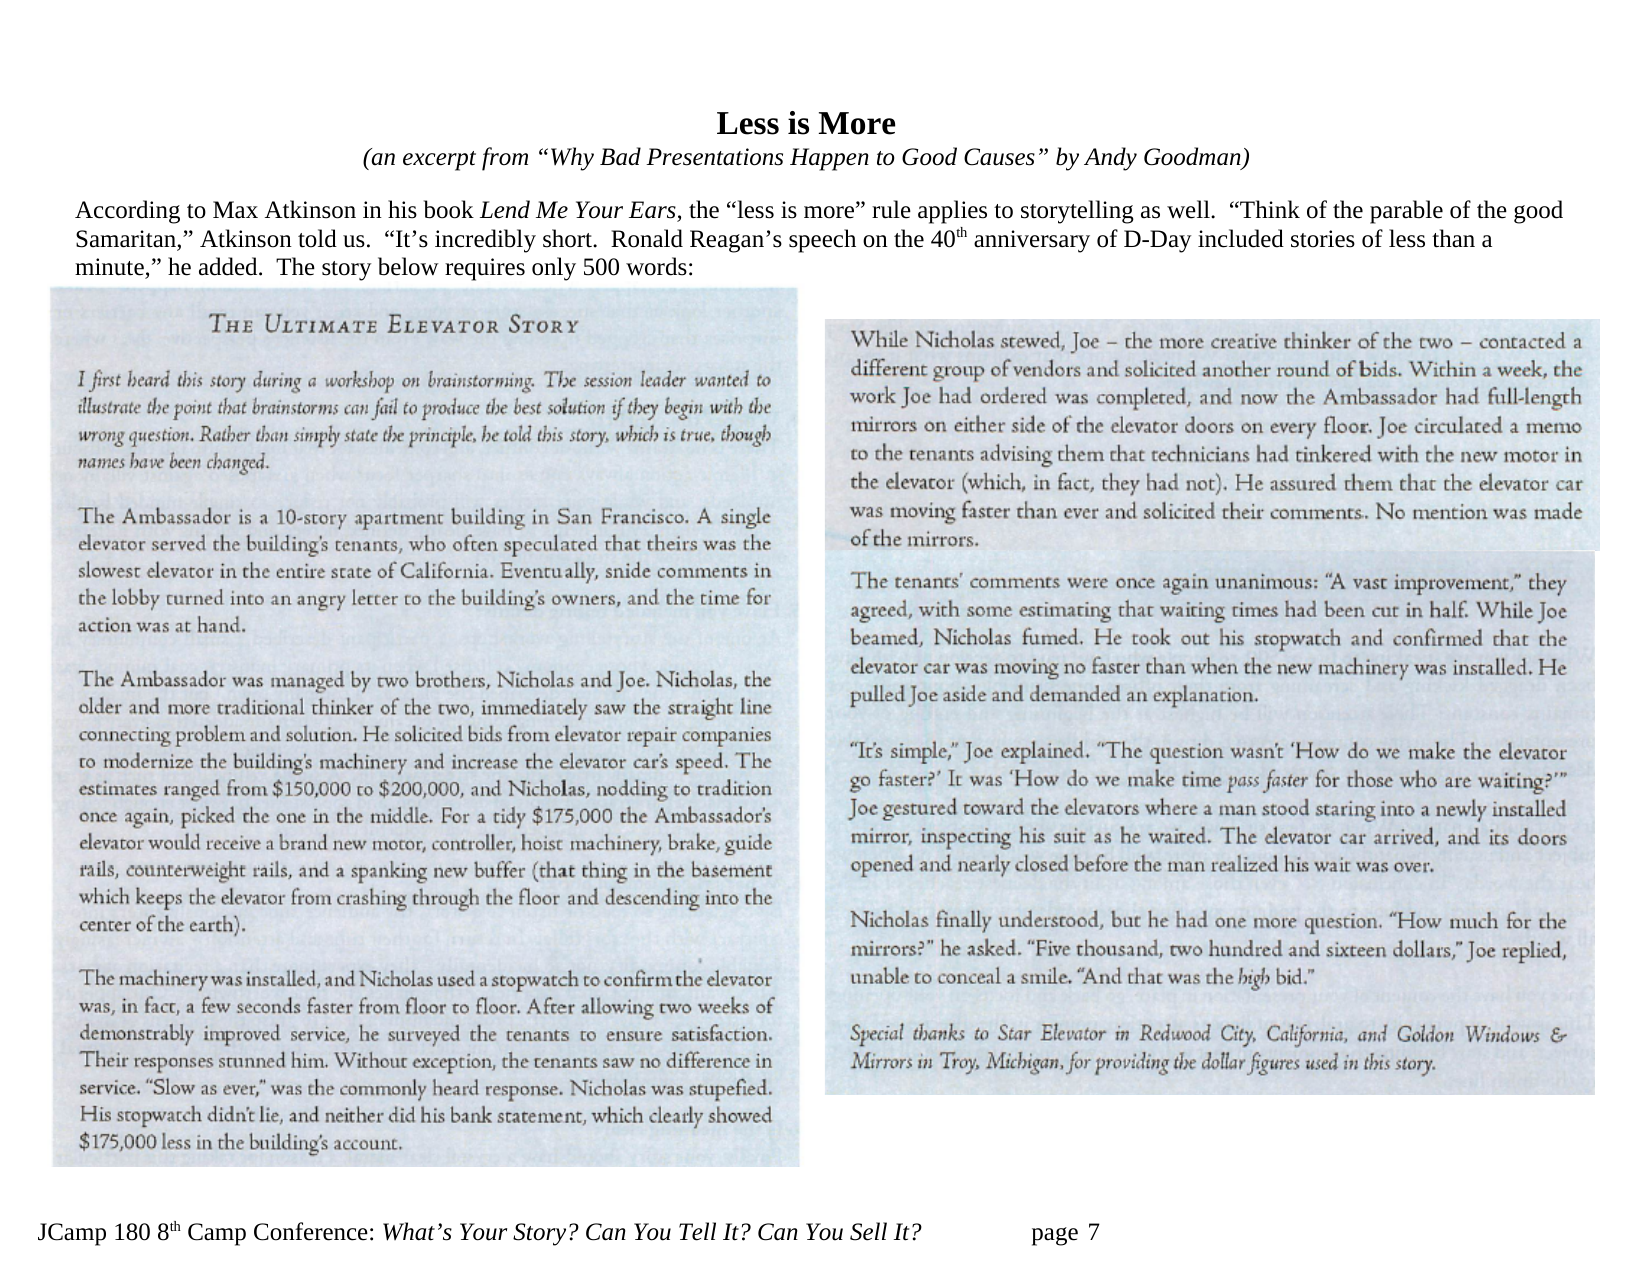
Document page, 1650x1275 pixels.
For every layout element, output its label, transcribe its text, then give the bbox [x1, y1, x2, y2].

text According to Max Atkinson in his book Lend Me Your Ears, the “less is more” rule applies to storytelling as well. “Think of the parable of the good Samaritan,” Atkinson told us. “It’s incredibly short. Ronald Reagan’s speech on the 40th anniversary of D-Day included stories of less than a minute,” he added. The story below requires only 500 words: [75, 195, 1575, 281]
text (an excerpt from “Why Bad Presentations Happen to Good Causes” by Andy Goodman) [37, 142, 1575, 171]
text Less is More [37, 104, 1575, 142]
